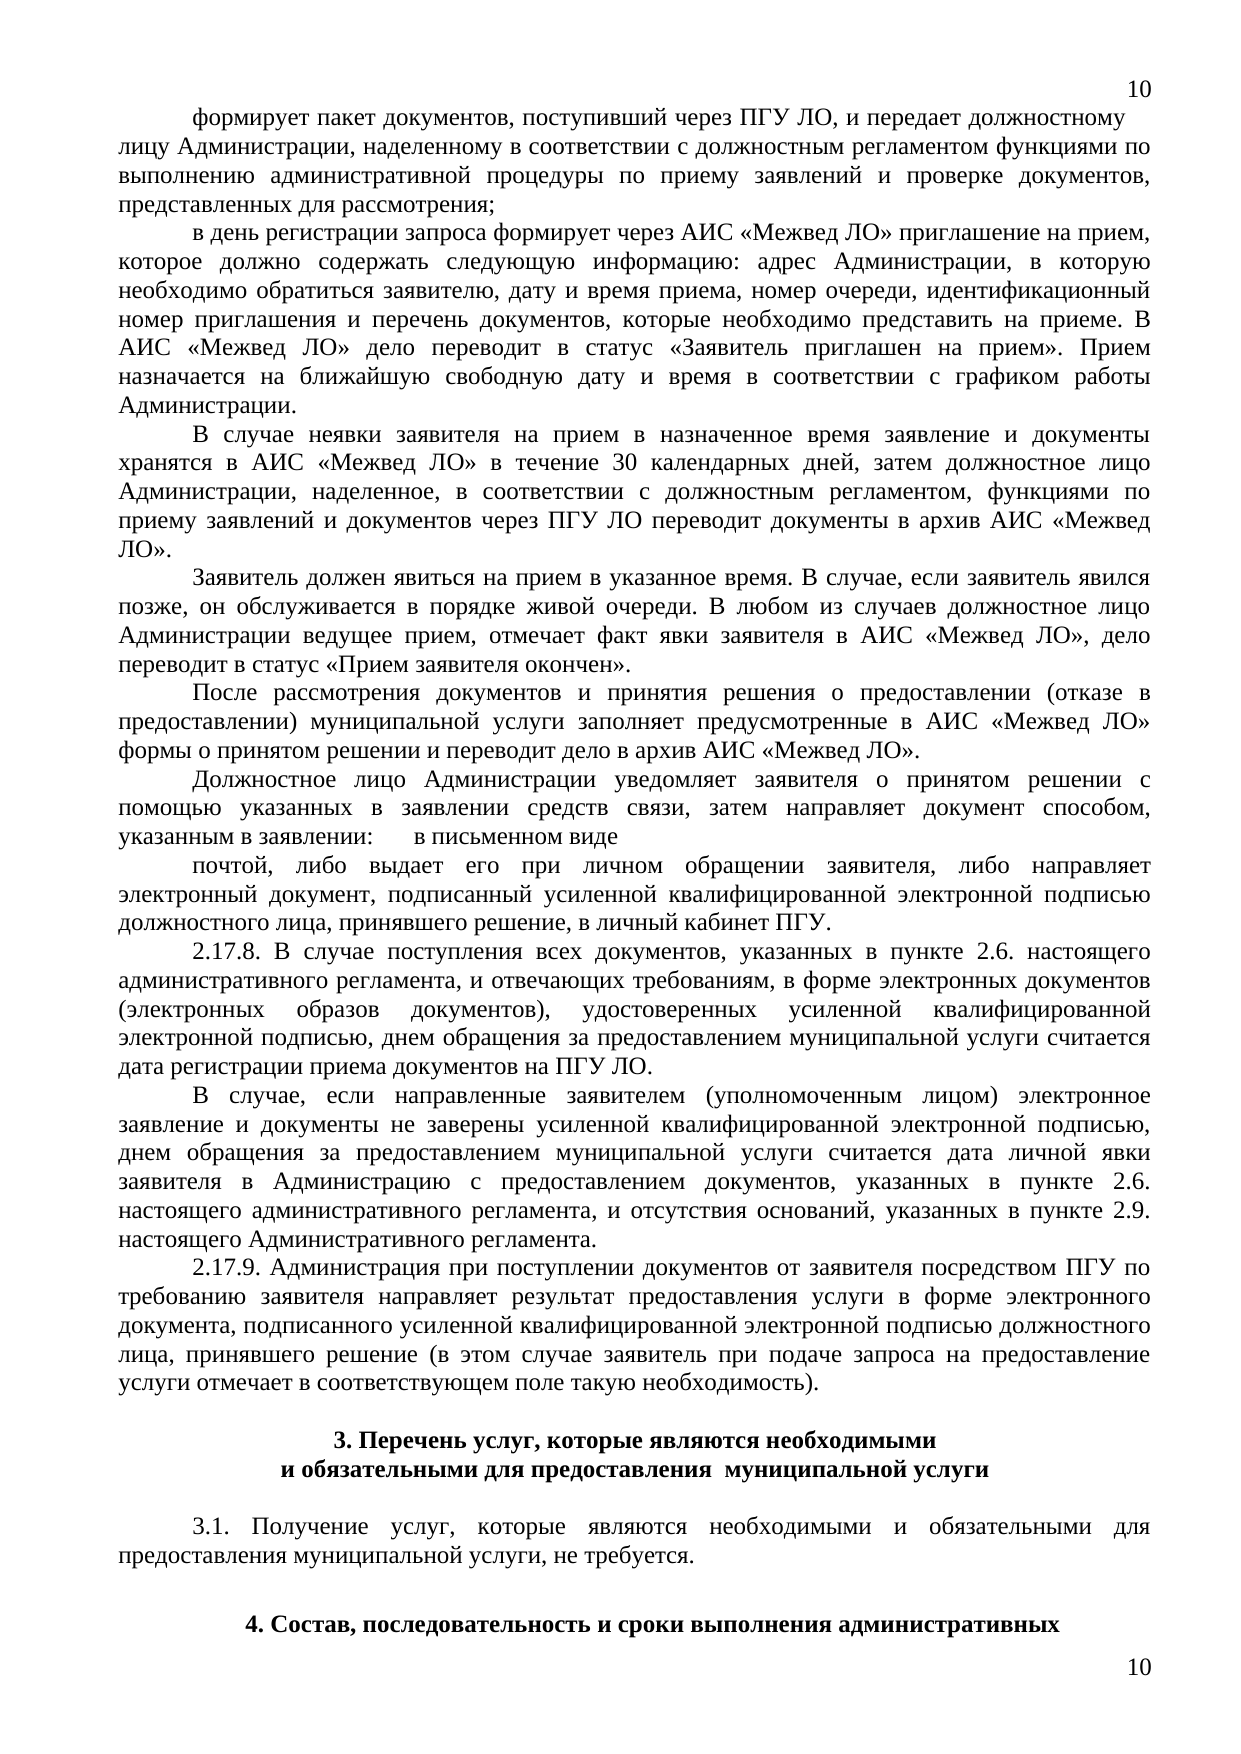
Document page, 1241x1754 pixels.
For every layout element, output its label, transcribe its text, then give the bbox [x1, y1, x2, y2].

title и обязательными для предоставления муниципальной услуги [118, 1454, 1152, 1482]
title 3. Перечень услуг, которые являются необходимыми [118, 1425, 1152, 1454]
text В случае, если направленные заявителем (уполномоченным лицом) электронное заявление и документы не заверены усиленной квалифицированной электронной подписью, днем обращения за предоставлением муниципальной услуги считается дата личной явки заявителя в Администрацию с предоставлением документов, указанных в пункте 2.6. настоящего административного регламента, и отсутствия оснований, указанных в пункте 2.9. настоящего Административного регламента. [118, 1080, 1152, 1252]
text в день регистрации запроса формирует через АИС «Межвед ЛО» приглашение на прием, которое должно содержать следующую информацию: адрес Администрации, в которую необходимо обратиться заявителю, дату и время приема, номер очереди, идентификационный номер приглашения и перечень документов, которые необходимо представить на приеме. В АИС «Межвед ЛО» дело переводит в статус «Заявитель приглашен на прием». Прием назначается на ближайшую свободную дату и время в соответствии с графиком работы Администрации. [118, 217, 1152, 419]
text формирует пакет документов, поступивший через ПГУ ЛO, и передает должностному лицу Администрации, наделенному в соответствии с должностным регламентом функциями по выполнению административной процедуры по приему заявлений и проверке документов, представленных для рассмотрения; [118, 102, 1152, 217]
text Заявитель должен явиться на прием в указанное время. В случае, если заявитель явился позже, он обслуживается в порядке живой очереди. В любом из случаев должностное лицо Администрации ведущее прием, отмечает факт явки заявителя в АИС «Межвед ЛО», дело переводит в статус «Прием заявителя окончен». [118, 562, 1152, 677]
text почтой, либо выдает его при личном обращении заявителя, либо направляет электронный документ, подписанный усиленной квалифицированной электронной подписью должностного лица, принявшего решение, в личный кабинет ПГУ. [118, 850, 1152, 936]
text 2.17.9. Администрация при поступлении документов от заявителя посредством ПГУ по требованию заявителя направляет результат предоставления услуги в форме электронного документа, подписанного усиленной квалифицированной электронной подписью должностного лица, принявшего решение (в этом случае заявитель при подаче запроса на предоставление услуги отмечает в соответствующем поле такую необходимость). [118, 1252, 1152, 1396]
text 3.1. Получение услуг, которые являются необходимыми и обязательными для предоставления муниципальной услуги, не требуется. [118, 1511, 1152, 1569]
text В случае неявки заявителя на прием в назначенное время заявление и документы хранятся в АИС «Межвед ЛО» в течение 30 календарных дней, затем должностное лицо Администрации, наделенное, в соответствии с должностным регламентом, функциями по приему заявлений и документов через ПГУ ЛО переводит документы в архив АИС «Межвед ЛО». [118, 419, 1152, 562]
text Должностное лицо Администрации уведомляет заявителя о принятом решении с помощью указанных в заявлении средств связи, затем направляет документ способом, указанным в заявлении: в письменном виде [118, 764, 1152, 850]
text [118, 1609, 1152, 1637]
text После рассмотрения документов и принятия решения о предоставлении (отказе в предоставлении) муниципальной услуги заполняет предусмотренные в АИС «Межвед ЛО» формы о принятом решении и переводит дело в архив АИС «Межвед ЛО». [118, 677, 1152, 764]
text 2.17.8. В случае поступления всех документов, указанных в пункте 2.6. настоящего административного регламента, и отвечающих требованиям, в форме электронных документов (электронных образов документов), удостоверенных усиленной квалифицированной электронной подписью, днем обращения за предоставлением муниципальной услуги считается дата регистрации приема документов на ПГУ ЛО. [118, 936, 1152, 1080]
